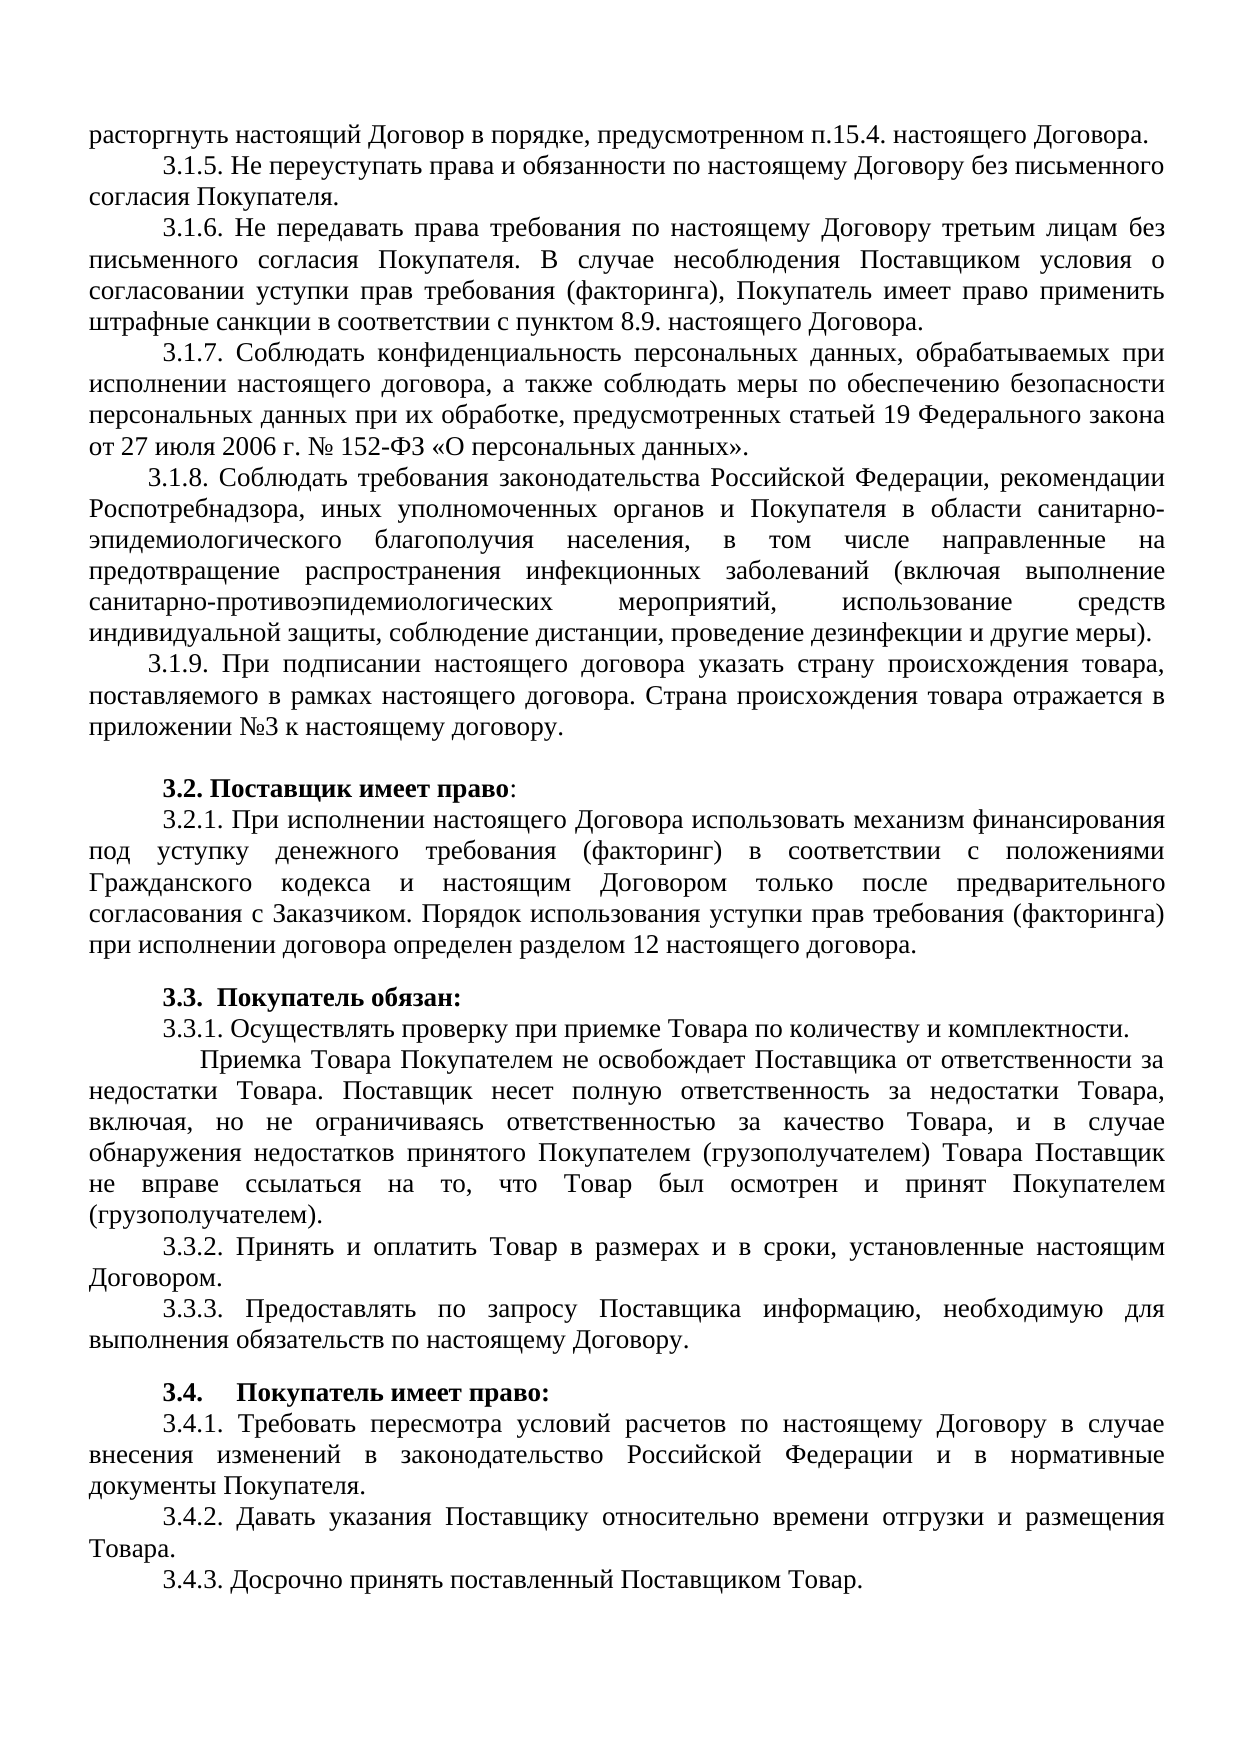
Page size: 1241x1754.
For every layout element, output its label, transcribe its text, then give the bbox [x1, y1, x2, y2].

text 3.4.1. Требовать пересмотра условий расчетов по настоящему Договору в случае внесения изменений в законодательство Российской Федерации и в нормативные документы Покупателя. [89, 1407, 1166, 1501]
text 3.1.5. Не переуступать права и обязанности по настоящему Договору без письменного согласия Покупателя. [89, 149, 1166, 212]
text 3.4. Покупатель имеет право: [89, 1376, 1166, 1407]
text Приемка Товара Покупателем не освобождает Поставщика от ответственности за недостатки Товара. Поставщик несет полную ответственность за недостатки Товара, включая, но не ограничиваясь ответственностью за качество Товара, и в случае обнаружения недостатков принятого Покупателем (грузополучателем) Товара Поставщик не вправе ссылаться на то, что Товар был осмотрен и принят Покупателем (грузополучателем). [89, 1043, 1166, 1230]
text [89, 118, 1166, 149]
text 3.1.8. Соблюдать требования законодательства Российской Федерации, рекомендации Роспотребнадзора, иных уполномоченных органов и Покупателя в области санитарно-эпидемиологического благополучия населения, в том числе направленные на предотвращение распространения инфекционных заболеваний (включая выполнение санитарно-противоэпидемиологических мероприятий, использование средств индивидуальной защиты, соблюдение дистанции, проведение дезинфекции и другие меры). [89, 461, 1166, 648]
text 3.3.2. Принять и оплатить Товар в размерах и в сроки, установленные настоящим Договором. [89, 1230, 1166, 1292]
text 3.2. Поставщик имеет право: [89, 772, 1166, 803]
text 3.2.1. При исполнении настоящего Договора использовать механизм финансирования под уступку денежного требования (факторинг) в соответствии с положениями Гражданского кодекса и настоящим Договором только после предварительного согласования с Заказчиком. Порядок использования уступки прав требования (факторинга) при исполнении договора определен разделом 12 настоящего договора. [89, 803, 1166, 959]
text 3.1.9. При подписании настоящего договора указать страну происхождения товара, поставляемого в рамках настоящего договора. Страна происхождения товара отражается в приложении №3 к настоящему договору. [89, 648, 1166, 741]
text 3.1.7. Соблюдать конфиденциальность персональных данных, обрабатываемых при исполнении настоящего договора, а также соблюдать меры по обеспечению безопасности персональных данных при их обработке, предусмотренных статьей 19 Федерального закона от 27 июля 2006 г. № 152-ФЗ «О персональных данных». [89, 336, 1166, 461]
text 3.3. Покупатель обязан: [89, 981, 1166, 1012]
text 3.4.2. Давать указания Поставщику относительно времени отгрузки и размещения Товара. [89, 1501, 1166, 1563]
text 3.3.3. Предоставлять по запросу Поставщика информацию, необходимую для выполнения обязательств по настоящему Договору. [89, 1292, 1166, 1354]
text 3.4.3. Досрочно принять поставленный Поставщиком Товар. [89, 1563, 1166, 1594]
text 3.3.1. Осуществлять проверку при приемке Товара по количеству и комплектности. [89, 1012, 1166, 1043]
text 3.1.6. Не передавать права требования по настоящему Договору третьим лицам без письменного согласия Покупателя. В случае несоблюдения Поставщиком условия о согласовании уступки прав требования (факторинга), Покупатель имеет право применить штрафные санкции в соответствии с пунктом 8.9. настоящего Договора. [89, 212, 1166, 336]
